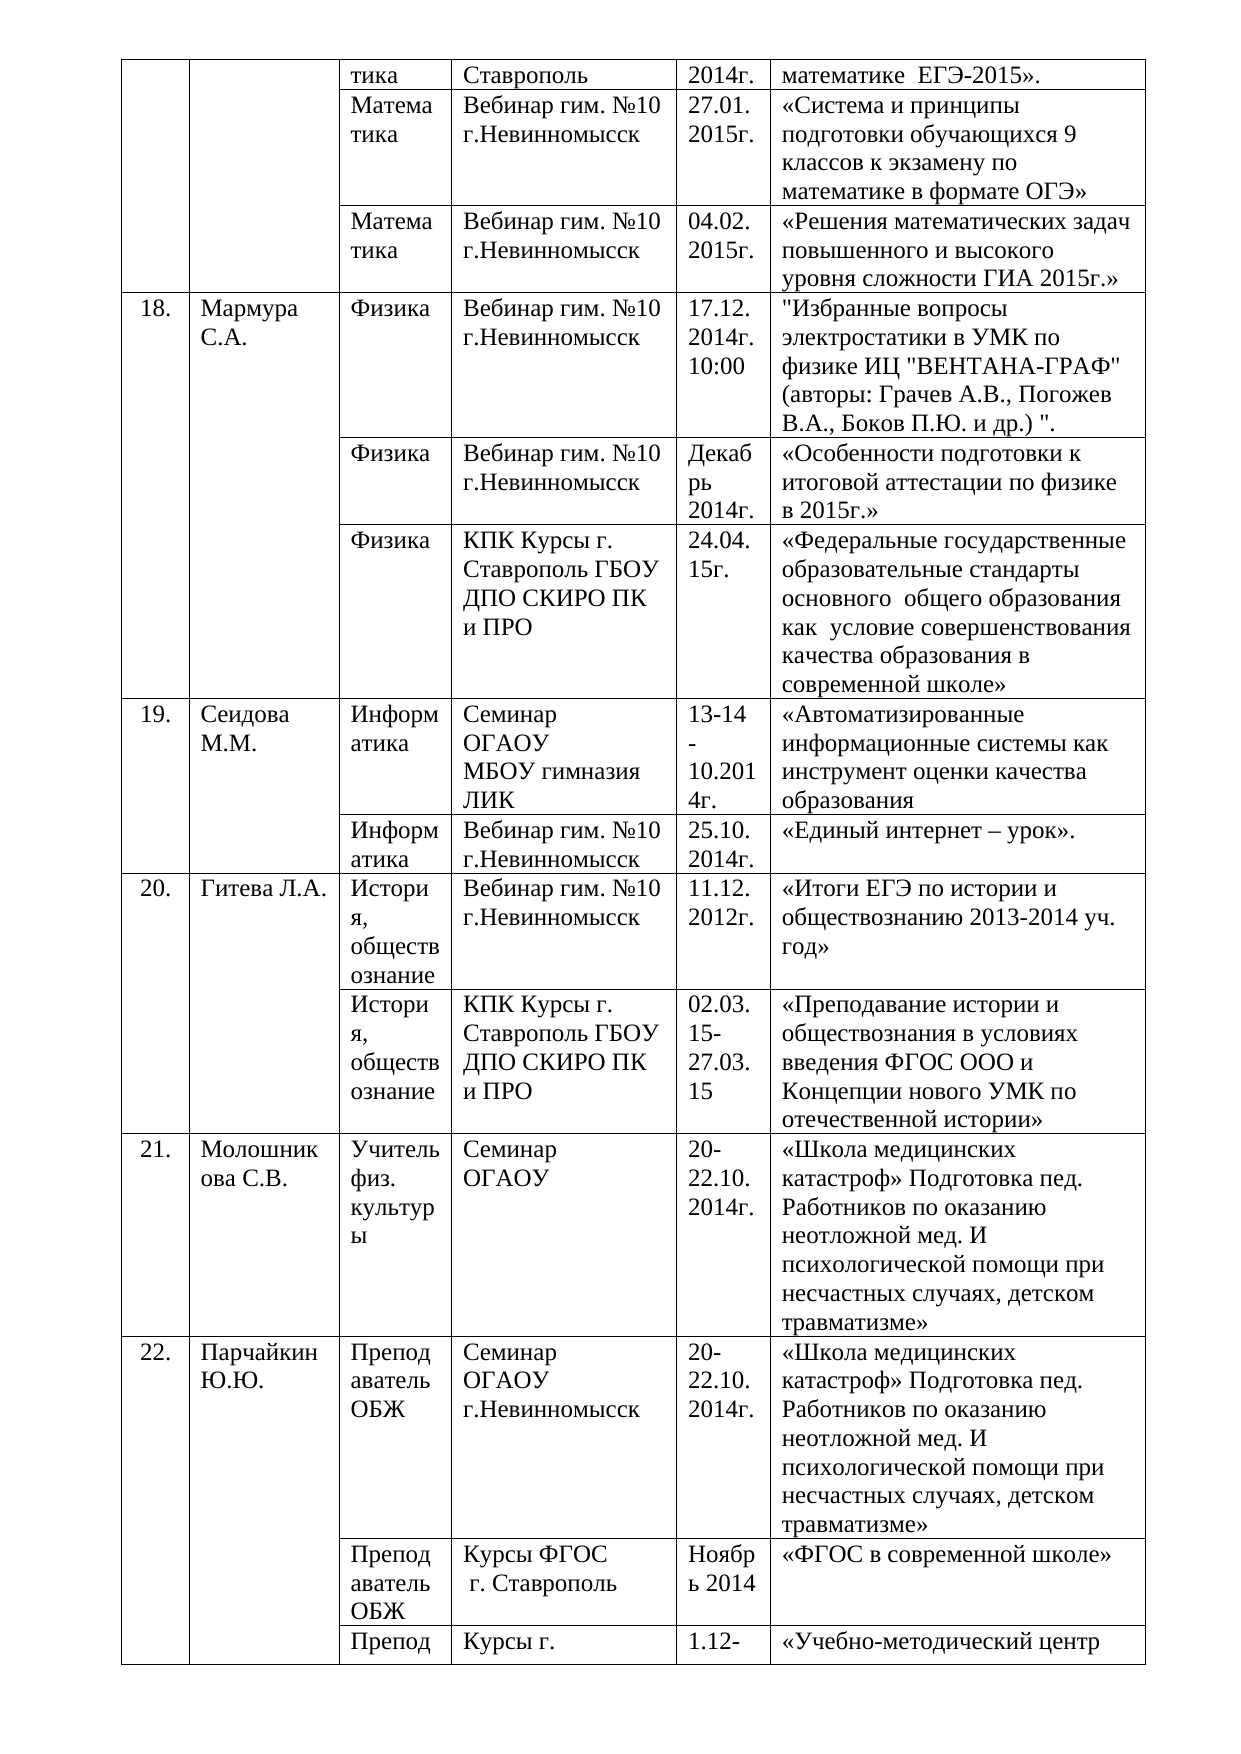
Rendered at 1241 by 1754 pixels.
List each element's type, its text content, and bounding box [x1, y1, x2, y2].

table_cell «Единый интернет – урок». [771, 815, 1145, 872]
table_cell Семинар ОГАОУ [452, 1134, 676, 1336]
table_cell 27.01.2015г. [677, 90, 770, 205]
table_cell Семинар ОГАОУ г.Невинномысск [452, 1337, 676, 1538]
table_cell Вебинар гим. №10 г.Невинномысск [452, 874, 676, 988]
table_cell Преподаватель ОБЖ [340, 1337, 451, 1538]
table_cell Преподаватель ОБЖ [340, 1539, 451, 1625]
table_cell «ФГОС в современной школе» [771, 1539, 1145, 1625]
table_cell «Школа медицинских катастроф» Подготовка пед. Работников по оказанию неотложной мед. И психологической помощи при несчастных случаях, детском травматизме» [771, 1134, 1145, 1336]
table_cell 17.12.2014г. 10:00 [677, 293, 770, 437]
table_cell 22. [122, 1337, 189, 1664]
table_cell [771, 1626, 1145, 1664]
table_cell «Система и принципы подготовки обучающихся 9 классов к экзамену по математике в формате ОГЭ» [771, 90, 1145, 205]
table_cell «Решения математических задач повышенного и высокого уровня сложности ГИА 2015г.» [771, 206, 1145, 292]
table_cell «Особенности подготовки к итоговой аттестации по физике в 2015г.» [771, 438, 1145, 524]
table_cell Физика [340, 438, 451, 524]
table_cell Декабрь 2014г. [677, 438, 770, 524]
table_cell Курсы ФГОС г. Ставрополь [452, 1539, 676, 1625]
table_cell 02.03.15-27.03.15 [677, 990, 770, 1133]
table_cell Информатика [340, 699, 451, 814]
table_cell Молошникова С.В. [190, 1134, 339, 1336]
table_cell 21.10.2014г. [677, 60, 770, 89]
table_cell Курсы г. Ставрополь [452, 1626, 676, 1664]
table_cell 25.10.2014г. [677, 815, 770, 872]
table_cell Физика [340, 525, 451, 698]
table_cell Вебинар гим. №10 г.Невинномысск [452, 90, 676, 205]
table_cell «Преподавание истории и обществознания в условиях введения ФГОС ООО и Концепции нового УМК по отечественной истории» [771, 990, 1145, 1133]
table_cell «Автоматизированные информационные системы как инструмент оценки качества образования [771, 699, 1145, 814]
table_cell Математика [340, 60, 451, 89]
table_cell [771, 60, 1145, 89]
table_cell Вебинар гим. №10 г.Невинномысск [452, 293, 676, 437]
table_cell 24.04.15г. [677, 525, 770, 698]
table_cell 1.12-5.12. 2014г. [677, 1626, 770, 1664]
table_cell 19. [122, 699, 189, 872]
table_cell 20-22.10.2014г. [677, 1337, 770, 1538]
table_cell КПК Курсы г. Ставрополь ГБОУ ДПО СКИРО ПК и ПРО [452, 990, 676, 1133]
table_cell Вебинар гим. №10 г.Невинномысск [452, 438, 676, 524]
table_cell Гитева Л.А. [190, 874, 339, 1133]
table_cell История, обществознание [340, 990, 451, 1133]
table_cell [340, 1626, 451, 1664]
table_cell 20-22.10.2014г. [677, 1134, 770, 1336]
table_cell 20. [122, 874, 189, 1133]
table_cell Семинар ОГАОУ МБОУ гимназия ЛИК [452, 699, 676, 814]
table_cell Учитель физ. культуры [340, 1134, 451, 1336]
table_cell «Итоги ЕГЭ по истории и обществознанию 2013-2014 уч. год» [771, 874, 1145, 988]
table_cell Математика [340, 90, 451, 205]
table_cell 18. [122, 293, 189, 698]
table_cell Вебинар гим. №10 г.Невинномысск [452, 815, 676, 872]
table_cell 21. [122, 1134, 189, 1336]
table_cell «Школа медицинских катастроф» Подготовка пед. Работников по оказанию неотложной мед. И психологической помощи при несчастных случаях, детском травматизме» [771, 1337, 1145, 1538]
table_cell Вебинар гим. №10 г.Невинномысск [452, 206, 676, 292]
table_cell «Федеральные государственные образовательные стандарты основного общего образования как условие совершенствования качества образования в современной школе» [771, 525, 1145, 698]
table_cell Мармура С.А. [190, 293, 339, 698]
table_cell Математика [340, 206, 451, 292]
table_cell "Избранные вопросы электростатики в УМК по физике ИЦ "ВЕНТАНА-ГРАФ" (авторы: Грачев А.В., Погожев В.А., Боков П.Ю. и др.) ". [771, 293, 1145, 437]
table_cell 11.12.2012г. [677, 874, 770, 988]
table_cell Физика [340, 293, 451, 437]
table_cell Сеидова М.М. [190, 699, 339, 872]
table_cell Парчайкин Ю.Ю. [190, 1337, 339, 1664]
table_cell 13-14 -10.2014г. [677, 699, 770, 814]
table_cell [452, 60, 676, 89]
table_cell Ноябрь 2014 [677, 1539, 770, 1625]
table_cell 04.02.2015г. [677, 206, 770, 292]
table_cell Информатика [340, 815, 451, 872]
table_cell История, обществознание [340, 874, 451, 988]
table_cell КПК Курсы г. Ставрополь ГБОУ ДПО СКИРО ПК и ПРО [452, 525, 676, 698]
